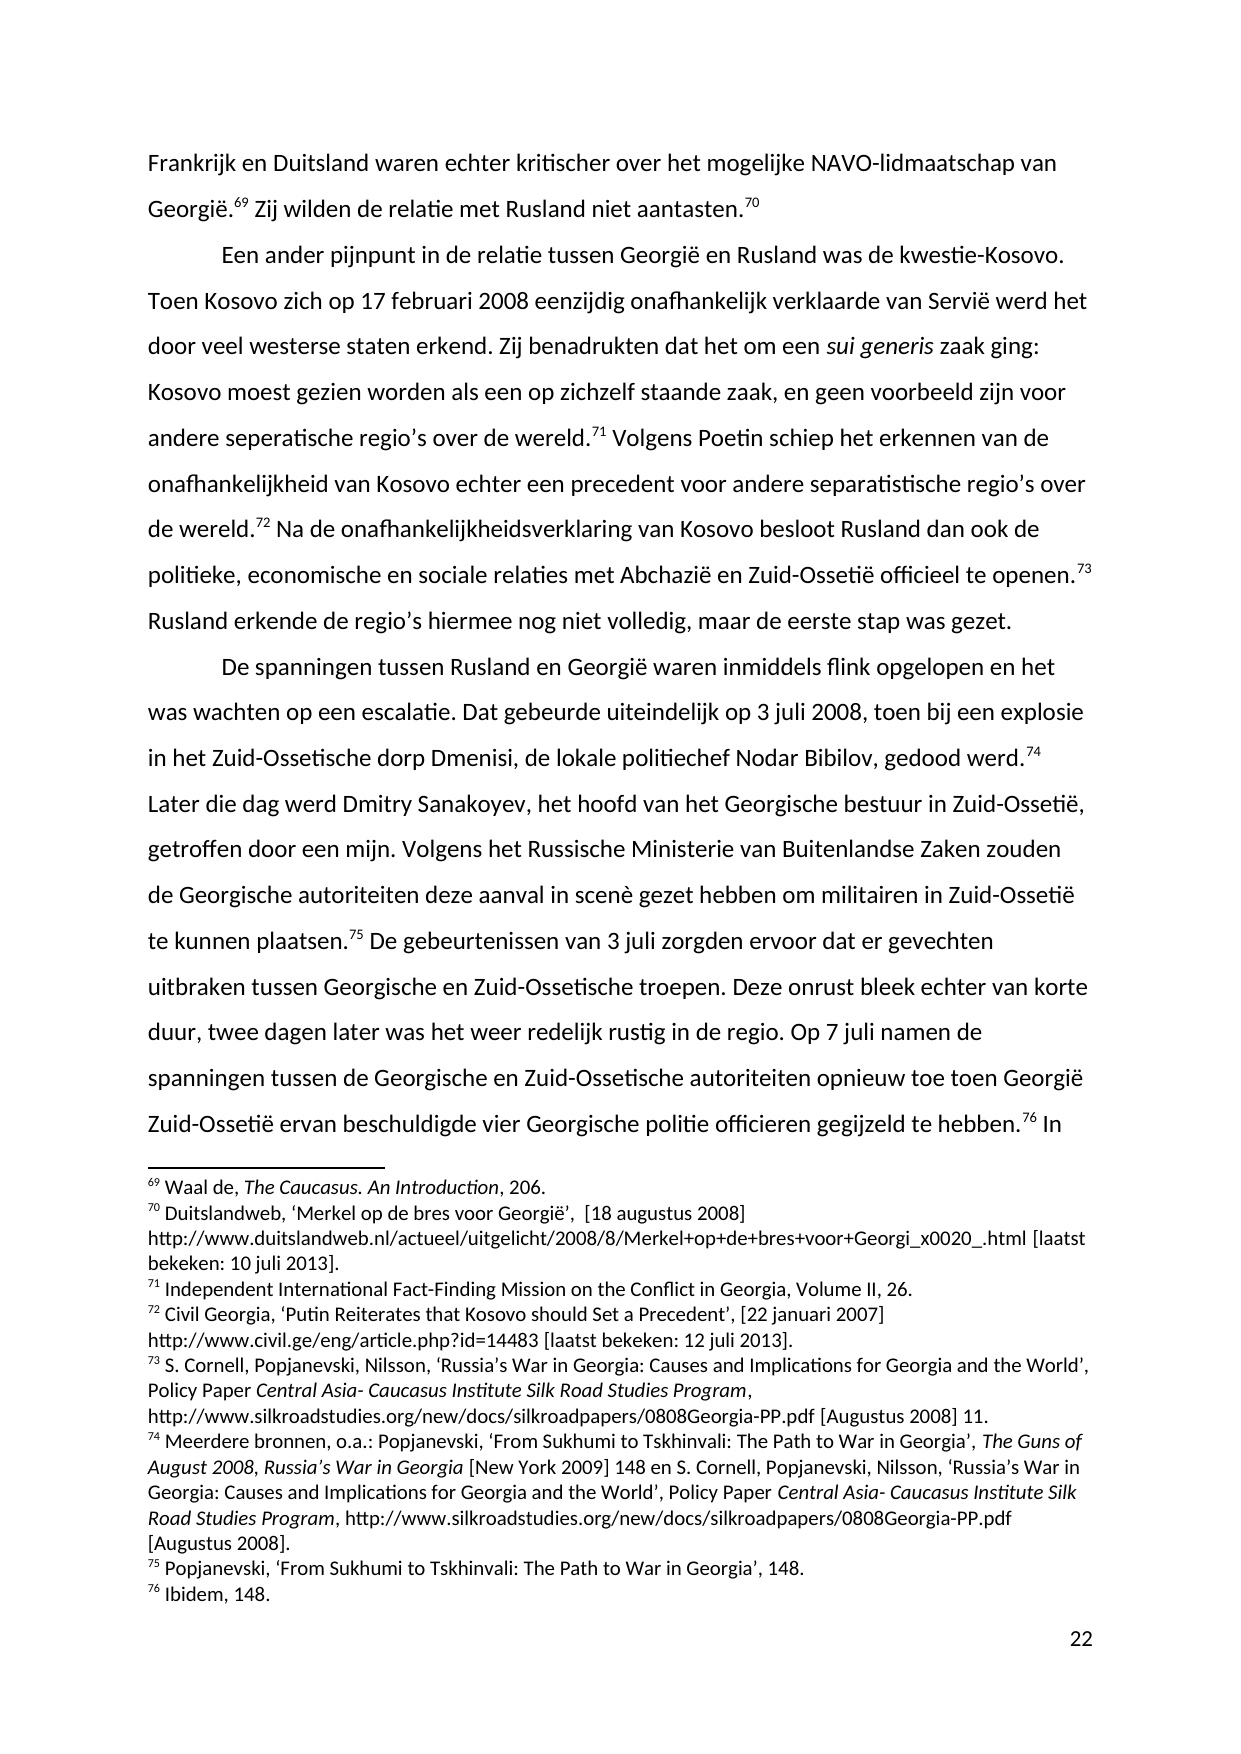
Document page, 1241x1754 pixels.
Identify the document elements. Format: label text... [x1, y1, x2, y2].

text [148, 148, 1093, 224]
text Een ander pijnpunt in de relatie tussen Georgië en Rusland was de kwestie-Kosovo. Toen Kosovo zich op 17 februari 2008 eenzijdig onafhankelijk verklaarde van Servië werd het door veel westerse staten erkend. Zij benadrukten dat het om een sui generis zaak ging: Kosovo moest gezien worden als een op zichzelf staande zaak, en geen voorbeeld zijn voor andere seperatische regio’s over de wereld. Volgens Poetin schiep het erkennen van de onafhankelijkheid van Kosovo echter een precedent voor andere separatistische regio’s over de wereld. Na de onafhankelijkheidsverklaring van Kosovo besloot Rusland dan ook de politieke, economische en sociale relaties met Abchazië en Zuid-Ossetië officieel te openen. Rusland erkende de regio’s hiermee nog niet volledig, maar de eerste stap was gezet. [148, 239, 1093, 635]
text De spanningen tussen Rusland en Georgië waren inmiddels flink opgelopen en het was wachten op een escalatie. Dat gebeurde uiteindelijk op 3 juli 2008, toen bij een explosie in het Zuid-Ossetische dorp Dmenisi, de lokale politiechef Nodar Bibilov, gedood werd. Later die dag werd Dmitry Sanakoyev, het hoofd van het Georgische bestuur in Zuid-Ossetië, getroffen door een mijn. Volgens het Russische Ministerie van Buitenlandse Zaken zouden de Georgische autoriteiten deze aanval in scenè gezet hebben om militairen in Zuid-Ossetië te kunnen plaatsen. De gebeurtenissen van 3 juli zorgden ervoor dat er gevechten uitbraken tussen Georgische en Zuid-Ossetische troepen. Deze onrust bleek echter van korte duur, twee dagen later was het weer redelijk rustig in de regio. Op 7 juli namen de spanningen tussen de Georgische en Zuid-Ossetische autoriteiten opnieuw toe toen Georgië Zuid-Ossetië ervan beschuldigde vier Georgische politie officieren gegijzeld te hebben. In een televisie-uitzending de volgende dag sprak president Saakashvili over een mogelijke militaire inval in Zuid-Ossetië om de officieren te bevrijden. Rusland reageerde hierop door vier gevechtsvliegtuigen het Georgische luchtruim in te sturen, een schending van de Georgische soevereiniteit. De gijzelaars werden die dag wel vrijgelaten door de Zuid-Ossetische autoriteiten. Na het vliegtuigincident trok Georgië haar ambassadeur uit Rusland terug. [148, 651, 1093, 1138]
